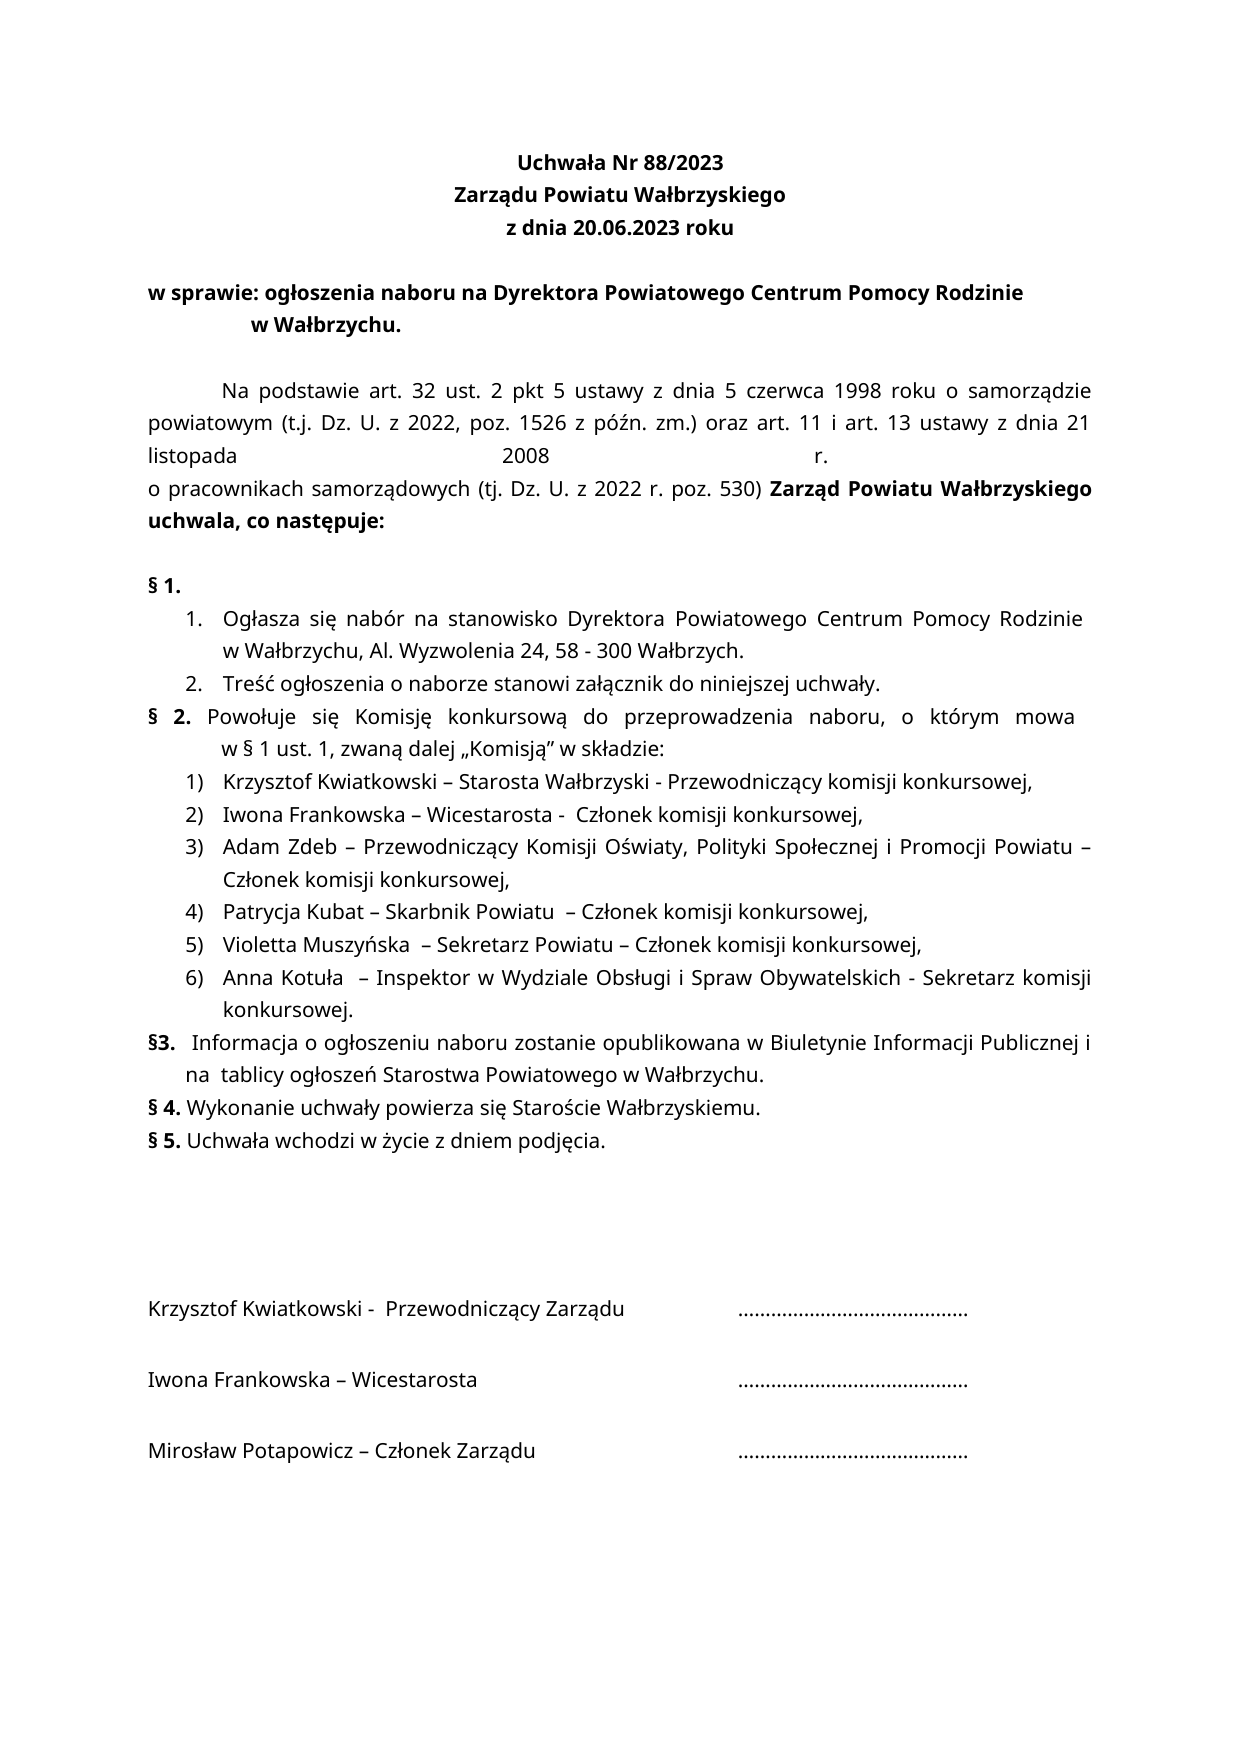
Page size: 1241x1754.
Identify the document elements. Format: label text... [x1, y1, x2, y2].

text § 4. Wykonanie uchwały powierza się Staroście Wałbrzyskiemu. [148, 1093, 1093, 1122]
list Anna Kotuła – Inspektor w Wydziale Obsługi i Spraw Obywatelskich - Sekretarz komisji konkursowej. [185, 963, 1093, 1024]
list Adam Zdeb – Przewodniczący Komisji Oświaty, Polityki Społecznej i Promocji Powiatu – Członek komisji konkursowej, [185, 832, 1093, 893]
text Zarządu Powiatu Wałbrzyskiego [148, 180, 1093, 209]
text Iwona Frankowska – Wicestarosta …………………………………… [148, 1366, 1093, 1394]
text § 1. [148, 571, 1093, 600]
list Treść ogłoszenia o naborze stanowi załącznik do niniejszej uchwały. [185, 669, 1093, 698]
text Mirosław Potapowicz – Członek Zarządu …………………………………… [148, 1437, 1093, 1465]
list Krzysztof Kwiatkowski – Starosta Wałbrzyski - Przewodniczący komisji konkursowej, [185, 767, 1093, 796]
text §3. Informacja o ogłoszeniu naboru zostanie opublikowana w Biuletynie Informacji Publicznej i na tablicy ogłoszeń Starostwa Powiatowego w Wałbrzychu. [148, 1028, 1093, 1089]
text Na podstawie art. 32 ust. 2 pkt 5 ustawy z dnia 5 czerwca 1998 roku o samorządzie powiatowym (t.j. Dz. U. z 2022, poz. 1526 z późn. zm.) oraz art. 11 i art. 13 ustawy z dnia 21 listopada 2008 r. o pracownikach samorządowych (tj. Dz. U. z 2022 r. poz. 530) Zarząd Powiatu Wałbrzyskiego uchwala, co następuje: [148, 376, 1093, 535]
text § 2. Powołuje się Komisję konkursową do przeprowadzenia naboru, o którym mowa w § 1 ust. 1, zwaną dalej „Komisją” w składzie: [148, 702, 1093, 763]
list Patrycja Kubat – Skarbnik Powiatu – Członek komisji konkursowej, [185, 897, 1093, 926]
text w sprawie: ogłoszenia naboru na Dyrektora Powiatowego Centrum Pomocy Rodzinie w Wałbrzychu. [148, 278, 1093, 339]
text § 5. Uchwała wchodzi w życie z dniem podjęcia. [148, 1126, 1093, 1154]
list Iwona Frankowska – Wicestarosta - Członek komisji konkursowej, [185, 800, 1093, 828]
list Ogłasza się nabór na stanowisko Dyrektora Powiatowego Centrum Pomocy Rodzinie w Wałbrzychu, Al. Wyzwolenia 24, 58 - 300 Wałbrzych. [185, 604, 1093, 665]
text z dnia 20.06.2023 roku [148, 213, 1093, 241]
text Uchwała Nr 88/2023 [148, 148, 1093, 176]
list Violetta Muszyńska – Sekretarz Powiatu – Członek komisji konkursowej, [185, 930, 1093, 958]
text Krzysztof Kwiatkowski - Przewodniczący Zarządu …………………………………… [148, 1294, 1093, 1323]
